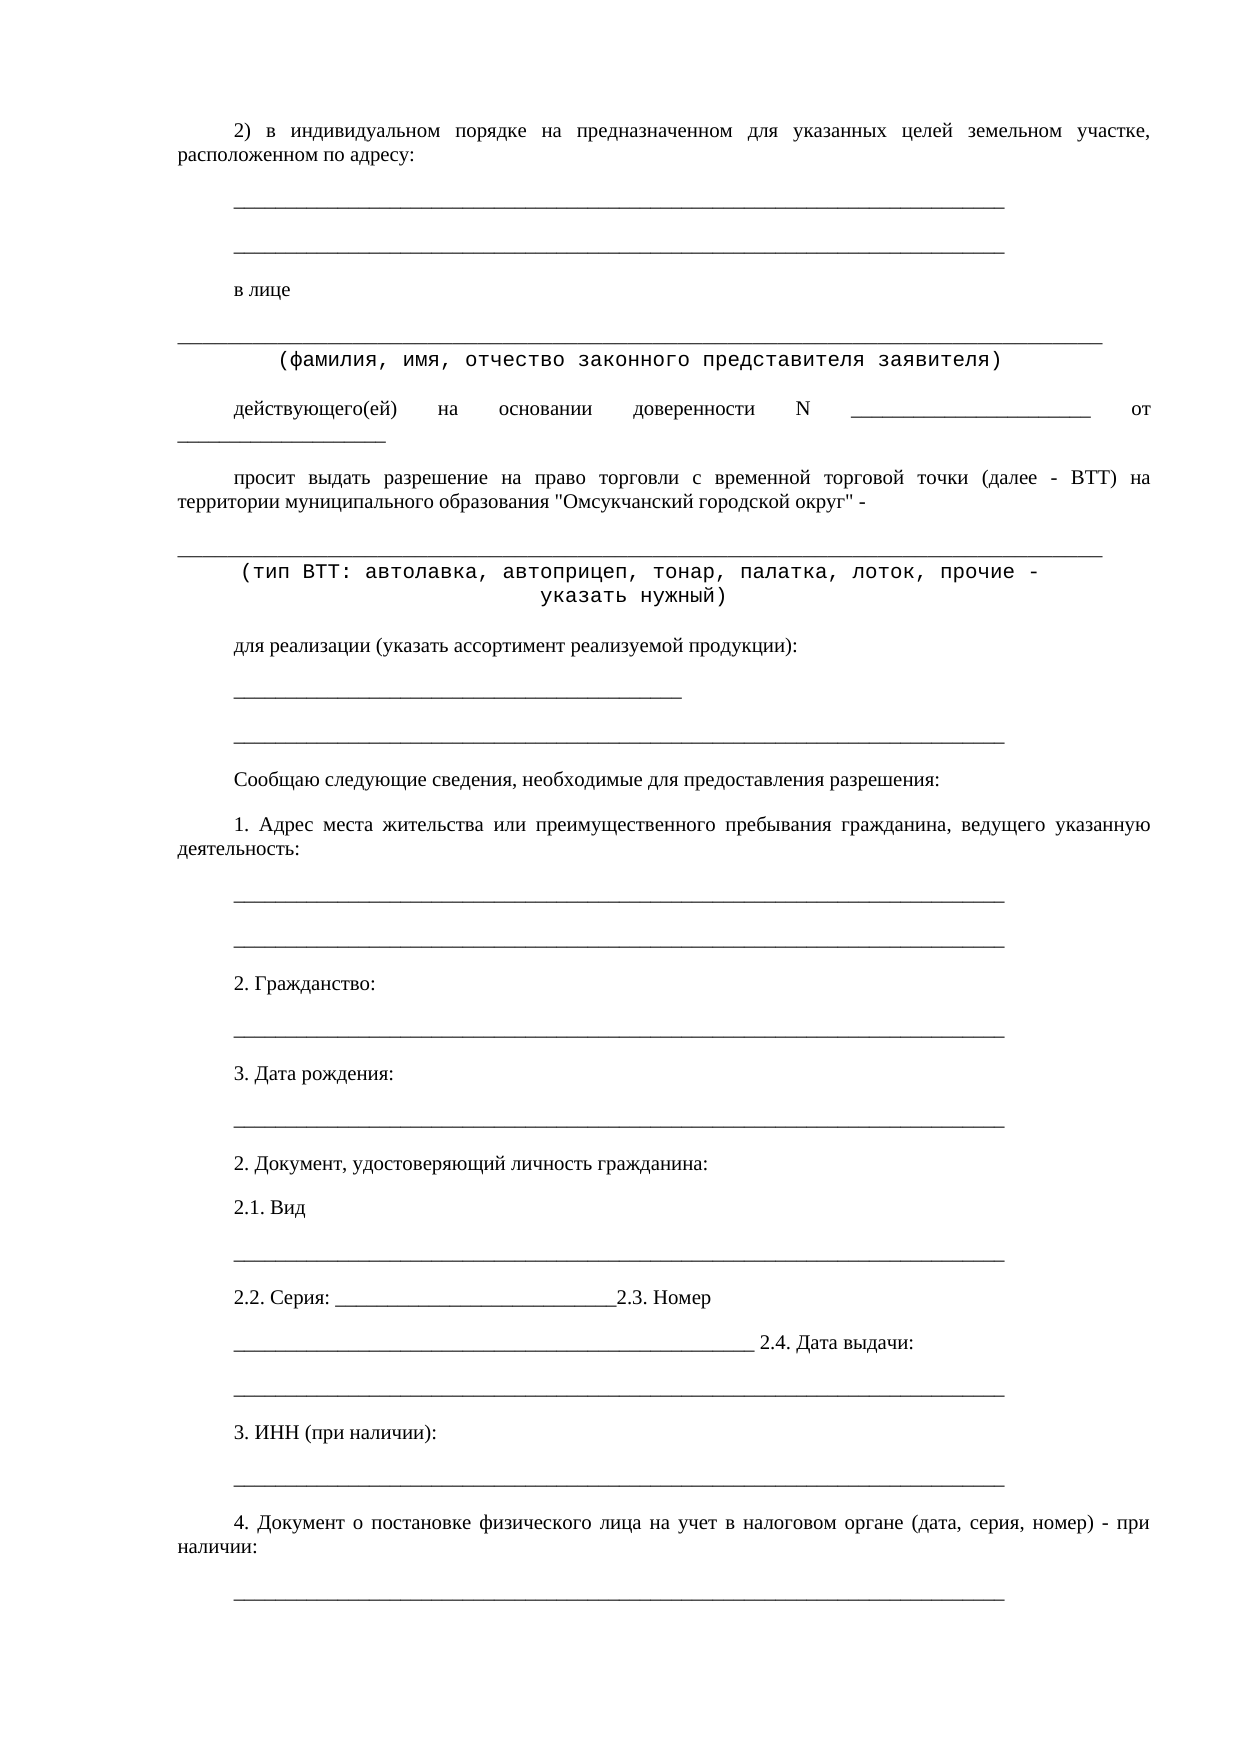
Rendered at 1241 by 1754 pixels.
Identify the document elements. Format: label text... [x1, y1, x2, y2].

text 2) в индивидуальном порядке на предназначенном для указанных целей земельном участке, расположенном по адресу: [177, 118, 1152, 166]
text __________________________________________________________________________ [177, 926, 1152, 950]
text __________________________________________________________________________ [177, 1465, 1152, 1489]
text __________________________________________________________________________ [177, 722, 1152, 746]
text 4. Документ о постановке физического лица на учет в налоговом органе (дата, серия, номер) - при наличии: [177, 1509, 1152, 1558]
text 2.2. Серия: ___________________________2.3. Номер [177, 1285, 1152, 1309]
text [177, 187, 1152, 211]
text для реализации (указать ассортимент реализуемой продукции): [177, 632, 1152, 657]
text __________________________________________________________________________ [177, 1375, 1152, 1399]
text просит выдать разрешение на право торговли с временной торговой точки (далее - ВТТ) на территории муниципального образования "Омсукчанский городской округ" - [177, 465, 1152, 513]
text указать нужный) [177, 585, 1152, 608]
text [177, 1578, 1152, 1603]
text __________________________________________________________________________ [177, 881, 1152, 905]
text __________________________________________________________________________ [177, 1016, 1152, 1040]
text (тип ВТТ: автолавка, автоприцеп, тонар, палатка, лоток, прочие - [177, 561, 1152, 585]
text (фамилия, имя, отчество законного представителя заявителя) [177, 349, 1152, 372]
text __________________________________________________________________________ [177, 537, 1152, 561]
text 1. Адрес места жительства или преимущественного пребывания гражданина, ведущего указанную деятельность: [177, 812, 1152, 860]
text __________________________________________________________________________ [177, 232, 1152, 256]
text в лице [177, 277, 1152, 301]
text __________________________________________________________________________ [177, 1240, 1152, 1264]
text 3. ИНН (при наличии): [177, 1420, 1152, 1444]
text __________________________________________________ 2.4. Дата выдачи: [177, 1330, 1152, 1354]
text 2. Гражданство: [177, 971, 1152, 995]
text __________________________________________________________________________ [177, 1106, 1152, 1129]
text __________________________________________________________________________ [177, 325, 1152, 349]
text 2. Документ, удостоверяющий личность гражданина: [177, 1150, 1152, 1174]
text ___________________________________________ [177, 677, 1152, 701]
text действующего(ей) на основании доверенности N _______________________ от ____________________ [177, 396, 1152, 444]
text 2.1. Вид [177, 1195, 1152, 1219]
text Сообщаю следующие сведения, необходимые для предоставления разрешения: [177, 767, 1152, 791]
text 3. Дата рождения: [177, 1061, 1152, 1085]
